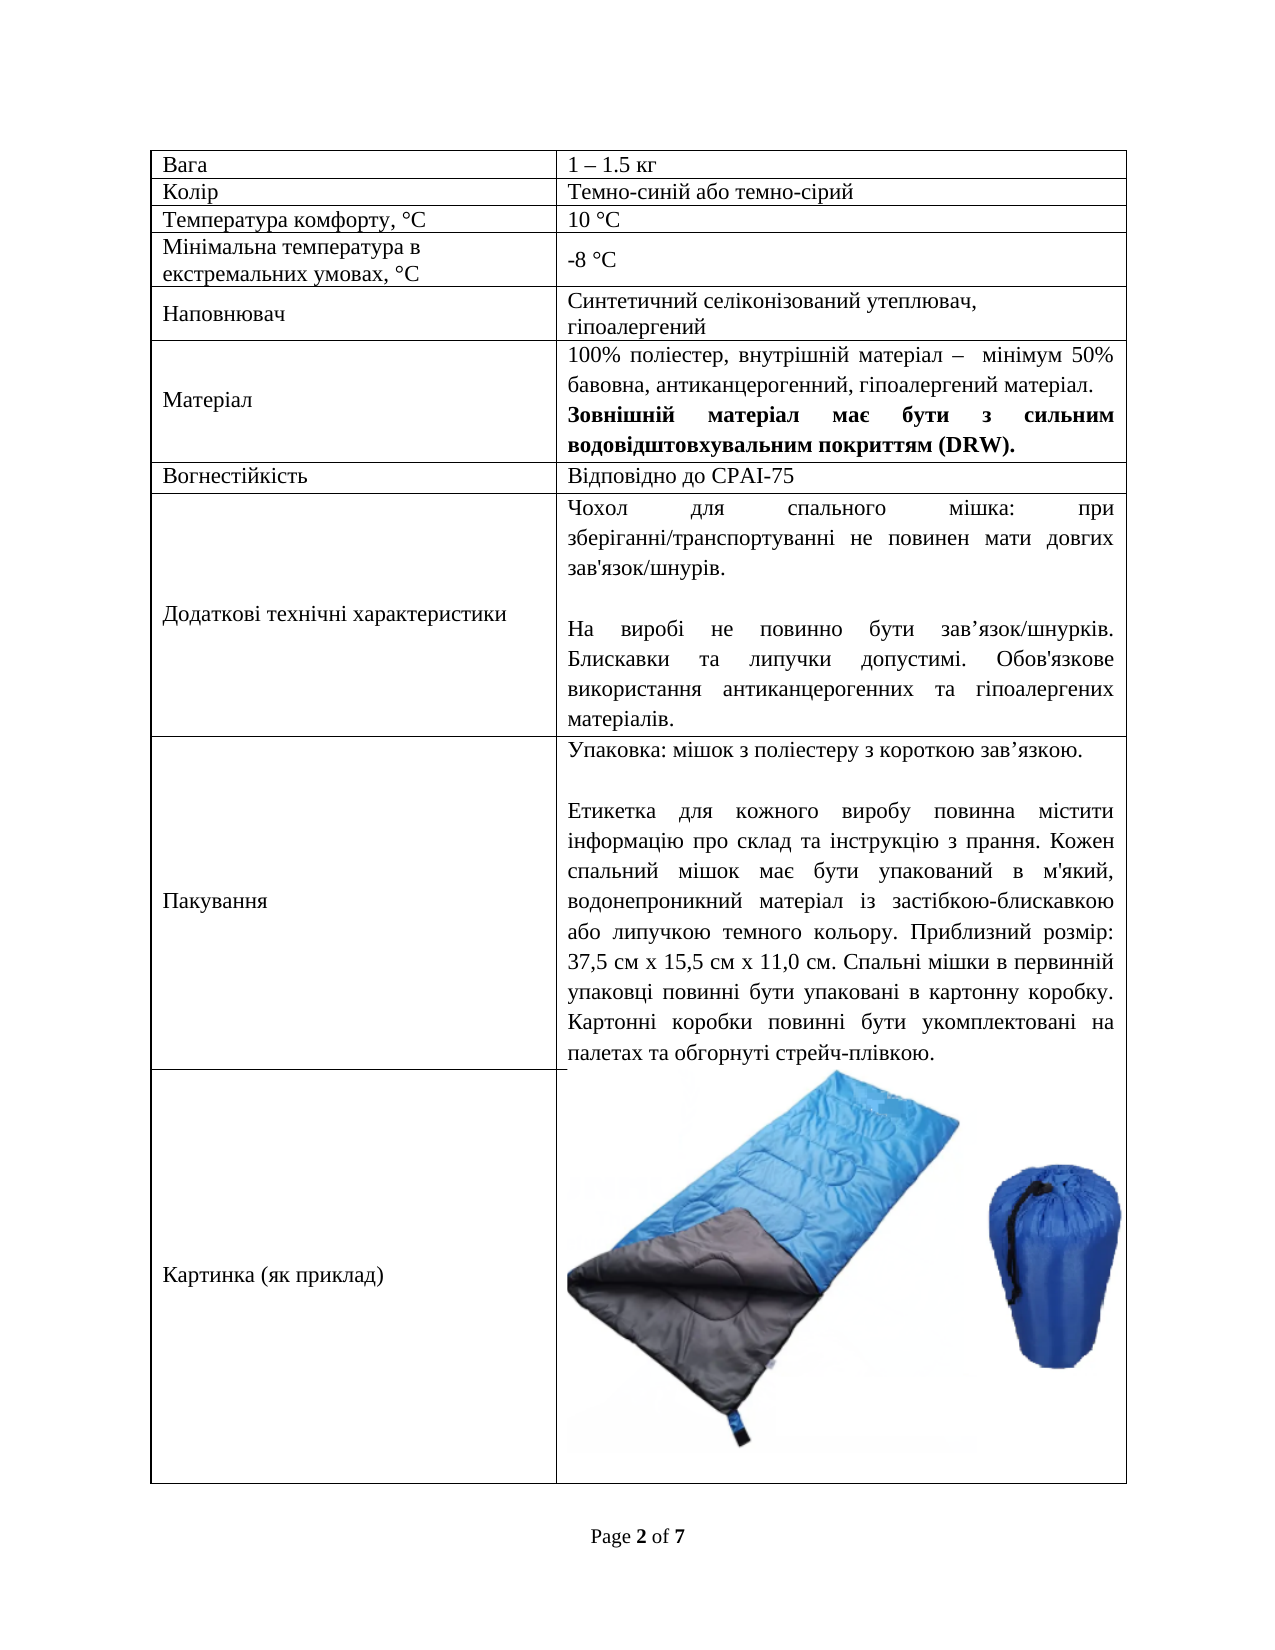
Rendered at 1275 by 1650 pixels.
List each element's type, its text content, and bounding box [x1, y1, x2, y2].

table_cell 1 – 1.5 кг [557, 151, 1126, 177]
table_cell Картинка (як приклад) [152, 1070, 556, 1483]
table_cell Наповнювач [152, 287, 556, 340]
table_cell Упаковка: мішок з поліестеру з короткою зав’язкою. Етикетка для кожного виробу повинна містити інформацію про склад та інструкцію з прання. Кожен спальний мішок має бути упакований в м'який, водонепроникний матеріал із застібкою-блискавкою або липучкою темного кольору. Приблизний розмір: 37,5 см х 15,5 см х 11,0 см. Спальні мішки в первинній упаковці повинні бути упаковані в картонну коробку. Картонні коробки повинні бути укомплектовані на палетах та обгорнуті стрейч-плівкою. [557, 737, 1126, 1069]
table_cell Синтетичний селіконізований утеплювач, гіпоалергений [557, 287, 1126, 340]
table_cell 100% поліестер, внутрішній матеріал – мінімум 50% бавовна, антиканцерогенний, гіпоалергений матеріал. Зовнішній матеріал має бути з сильним водовідштовхувальним покриттям (DRW). [557, 341, 1126, 462]
table_cell -8 °C [557, 233, 1126, 286]
table_cell Вогнестійкість [152, 463, 556, 493]
table_cell Пакування [152, 737, 556, 1069]
table_cell 10 °C [557, 206, 1126, 232]
table_cell Додаткові технічні характеристики [152, 494, 556, 736]
table_cell [557, 1070, 1126, 1483]
table_cell Відповідно до CPAI-75 [557, 463, 1126, 493]
table_cell Вага [152, 151, 556, 177]
table_cell Мінімальна температура в екстремальних умовах, °C [152, 233, 556, 286]
picture [567, 1069, 1126, 1480]
table_cell Температура комфорту, °C [152, 206, 556, 232]
table_cell Колір [152, 179, 556, 205]
table_cell Чохол для спального мішка: при зберіганні/транспортуванні не повинен мати довгих зав'язок/шнурів. На виробі не повинно бути зав’язок/шнурків. Блискавки та липучки допустимі. Обов'язкове використання антиканцерогенних та гіпоалергених матеріалів. [557, 494, 1126, 736]
table_cell Темно-синій або темно-сірий [557, 179, 1126, 205]
table_cell Матеріал [152, 341, 556, 462]
